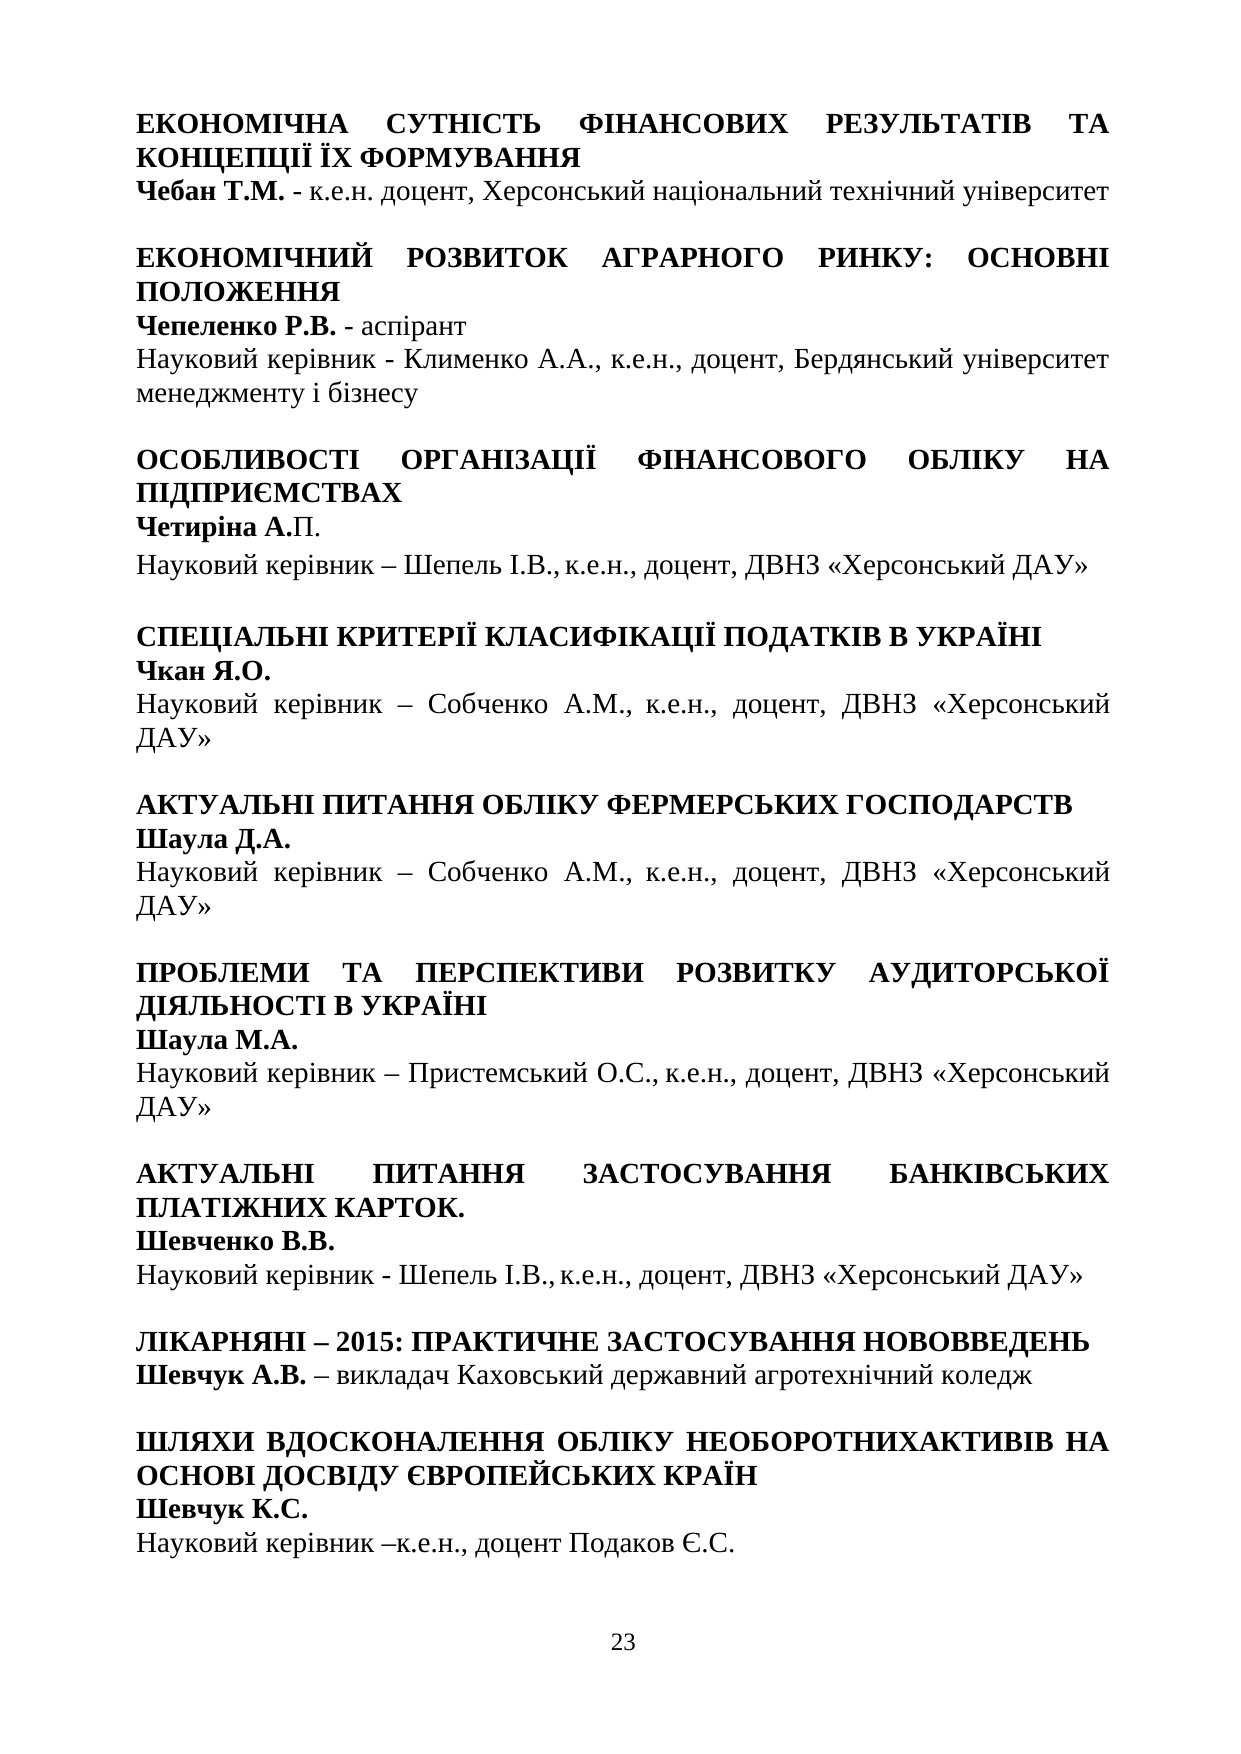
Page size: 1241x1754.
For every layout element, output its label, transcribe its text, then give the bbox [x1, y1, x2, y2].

text ПРОБЛЕМИ ТА ПЕРСПЕКТИВИ РОЗВИТКУ АУДИТОРСЬКОЇ ДІЯЛЬНОСТІ В УКРАЇНІ [136, 955, 1110, 1022]
text Чебан Т.М. - к.е.н. доцент, Херсонський національний технічний університет [136, 173, 1110, 207]
text Шаула Д.А. [136, 821, 1110, 854]
text АКТУАЛЬНІ ПИТАННЯ ЗАСТОСУВАННЯ БАНКІВСЬКИХ ПЛАТІЖНИХ КАРТОК. [136, 1156, 1110, 1223]
text Чепеленко Р.В. - аспірант [136, 308, 1110, 341]
text Чкан Я.О. [136, 653, 1110, 687]
text Науковий керівник - Клименко А.А., к.е.н., доцент, Бердянський університет менеджменту і бізнесу [136, 341, 1110, 408]
text ЛІКАРНЯНІ – 2015: ПРАКТИЧНЕ ЗАСТОСУВАННЯ НОВОВВЕДЕНЬ [136, 1324, 1110, 1357]
text Четиріна А.П. [136, 509, 1110, 542]
text Науковий керівник –к.е.н., доцент Подаков Є.С. [136, 1525, 1110, 1559]
text Шевченко В.В. [136, 1223, 1110, 1257]
text Шевчук К.С. [136, 1492, 1110, 1525]
text Шевчук А.В. – викладач Каховський державний агротехнічний коледж [136, 1357, 1110, 1391]
text ШЛЯХИ ВДОСКОНАЛЕННЯ ОБЛІКУ НЕОБОРОТНИХАКТИВІВ НА ОСНОВІ ДОСВІДУ ЄВРОПЕЙСЬКИХ КРАЇН [136, 1424, 1110, 1492]
text Науковий керівник – Собченко А.М., к.е.н., доцент, ДВНЗ «Херсонський ДАУ» [136, 687, 1110, 754]
text ЕКОНОМІЧНА СУТНІСТЬ ФІНАНСОВИХ РЕЗУЛЬТАТІВ ТА КОНЦЕПЦІЇ ЇХ ФОРМУВАННЯ [136, 106, 1110, 173]
text ОСОБЛИВОСТІ ОРГАНІЗАЦІЇ ФІНАНСОВОГО ОБЛІКУ НА ПІДПРИЄМСТВАХ [136, 442, 1110, 509]
text СПЕЦІАЛЬНІ КРИТЕРІЇ КЛАСИФІКАЦІЇ ПОДАТКІВ В УКРАЇНІ [136, 619, 1110, 653]
text АКТУАЛЬНІ ПИТАННЯ ОБЛІКУ ФЕРМЕРСЬКИХ ГОСПОДАРСТВ [136, 787, 1110, 821]
text Науковий керівник – Пристемський О.С., к.е.н., доцент, ДВНЗ «Херсонський ДАУ» [136, 1056, 1110, 1123]
text Науковий керівник - Шепель І.В., к.е.н., доцент, ДВНЗ «Херсонський ДАУ» [136, 1257, 1110, 1290]
text Науковий керівник – Шепель І.В., к.е.н., доцент, ДВНЗ «Херсонський ДАУ» [136, 547, 1110, 581]
text Науковий керівник – Собченко А.М., к.е.н., доцент, ДВНЗ «Херсонський ДАУ» [136, 854, 1110, 921]
text ЕКОНОМІЧНИЙ РОЗВИТОК АГРАРНОГО РИНКУ: ОСНОВНІ ПОЛОЖЕННЯ [136, 241, 1110, 308]
text Шаула М.А. [136, 1022, 1110, 1056]
